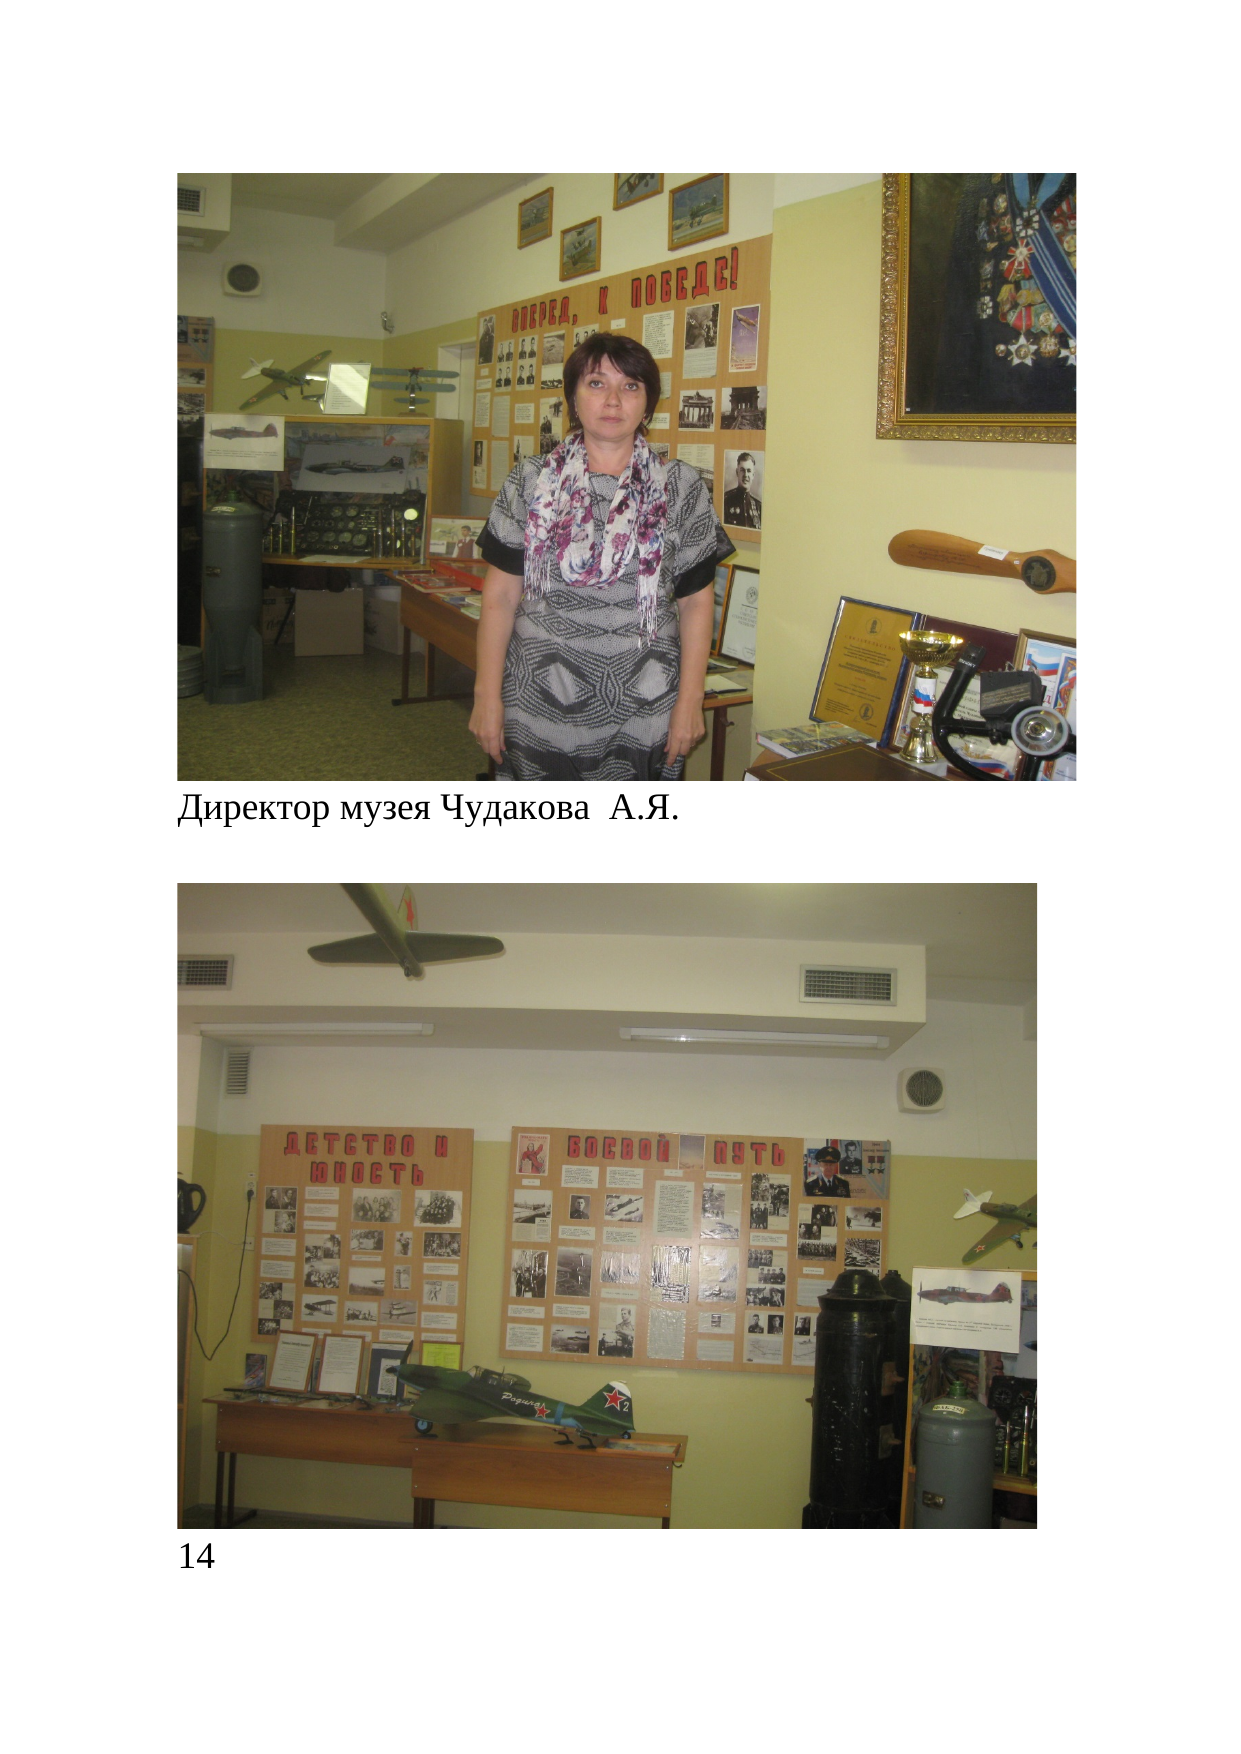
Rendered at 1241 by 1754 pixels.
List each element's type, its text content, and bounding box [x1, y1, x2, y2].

picture [177, 173, 1077, 781]
text Директор музея Чудакова А.Я. [177, 784, 1152, 828]
text 14 [177, 1533, 1152, 1576]
picture [177, 883, 1038, 1529]
